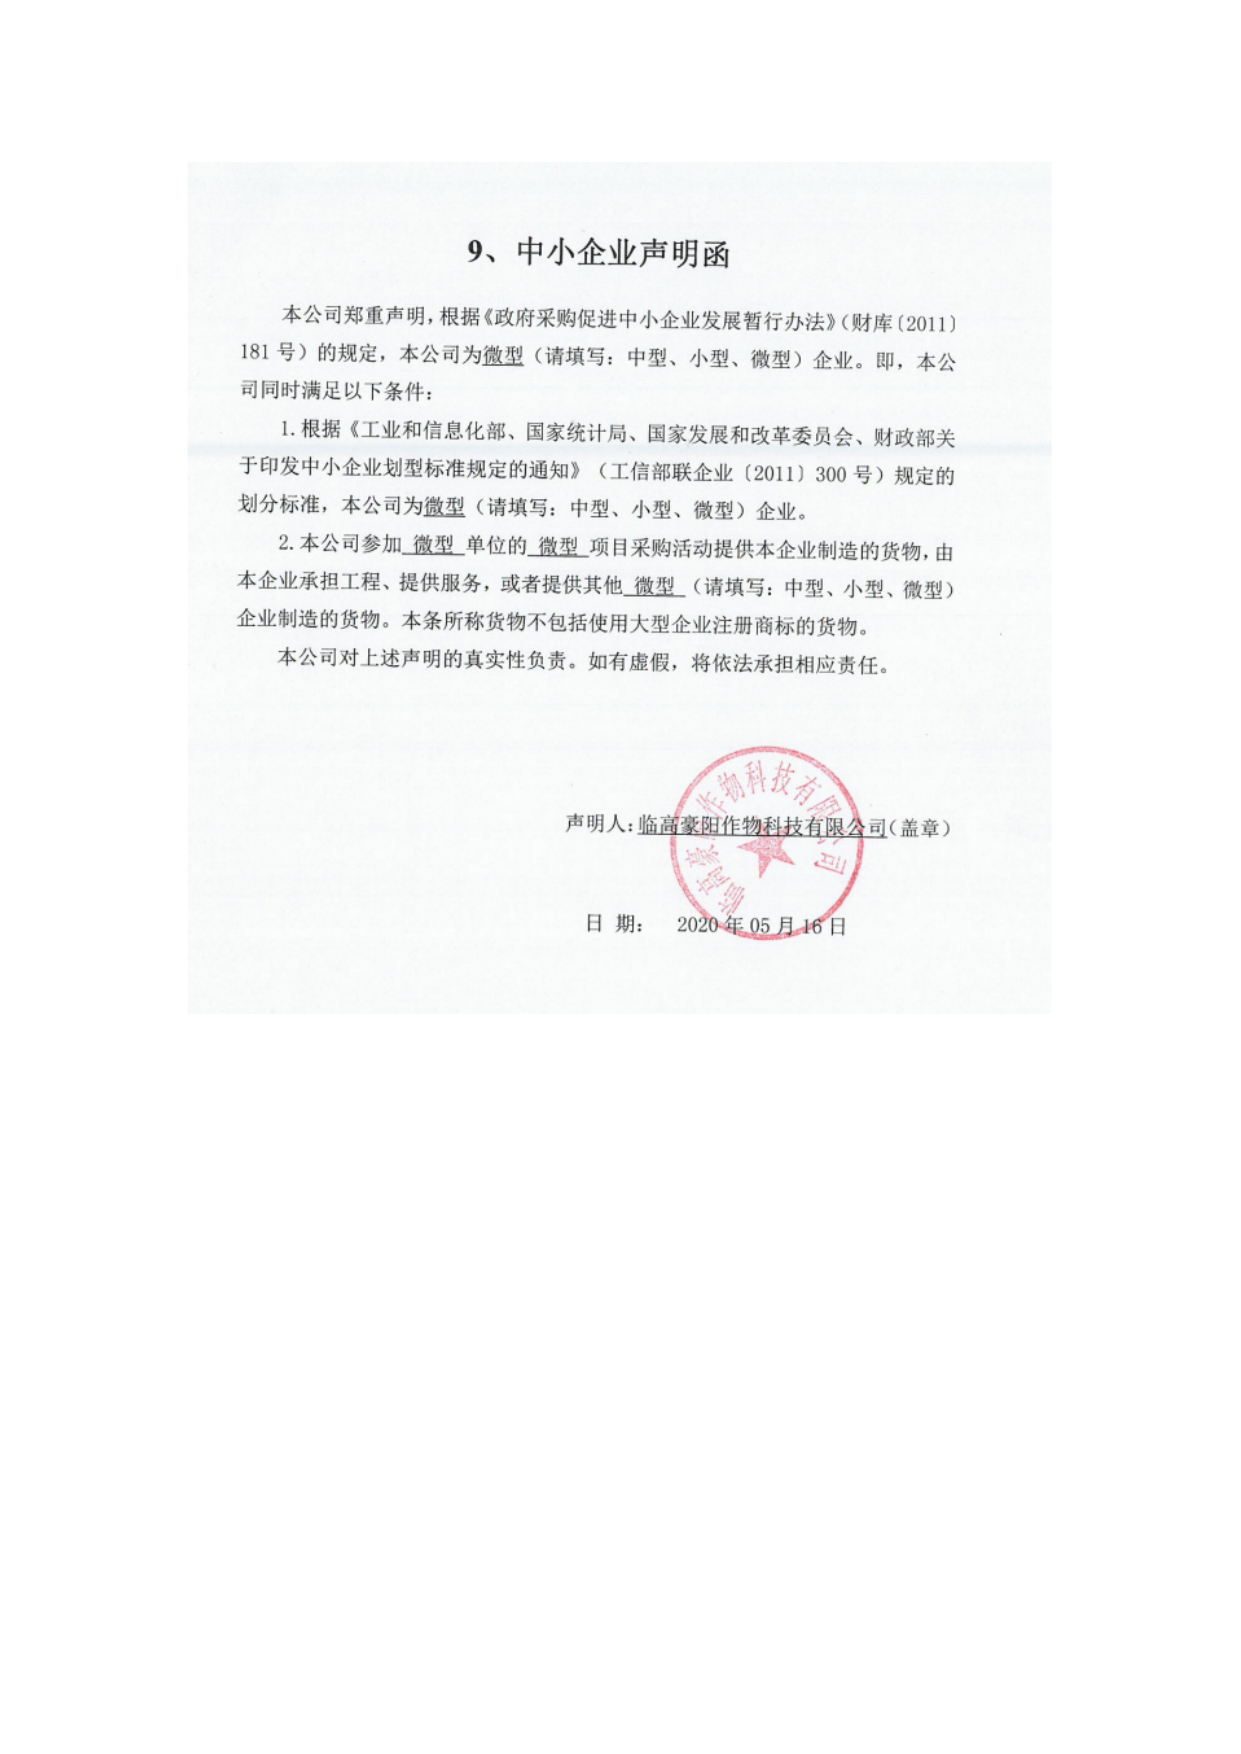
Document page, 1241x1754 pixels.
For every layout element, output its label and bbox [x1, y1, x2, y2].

picture [187, 162, 1052, 1014]
